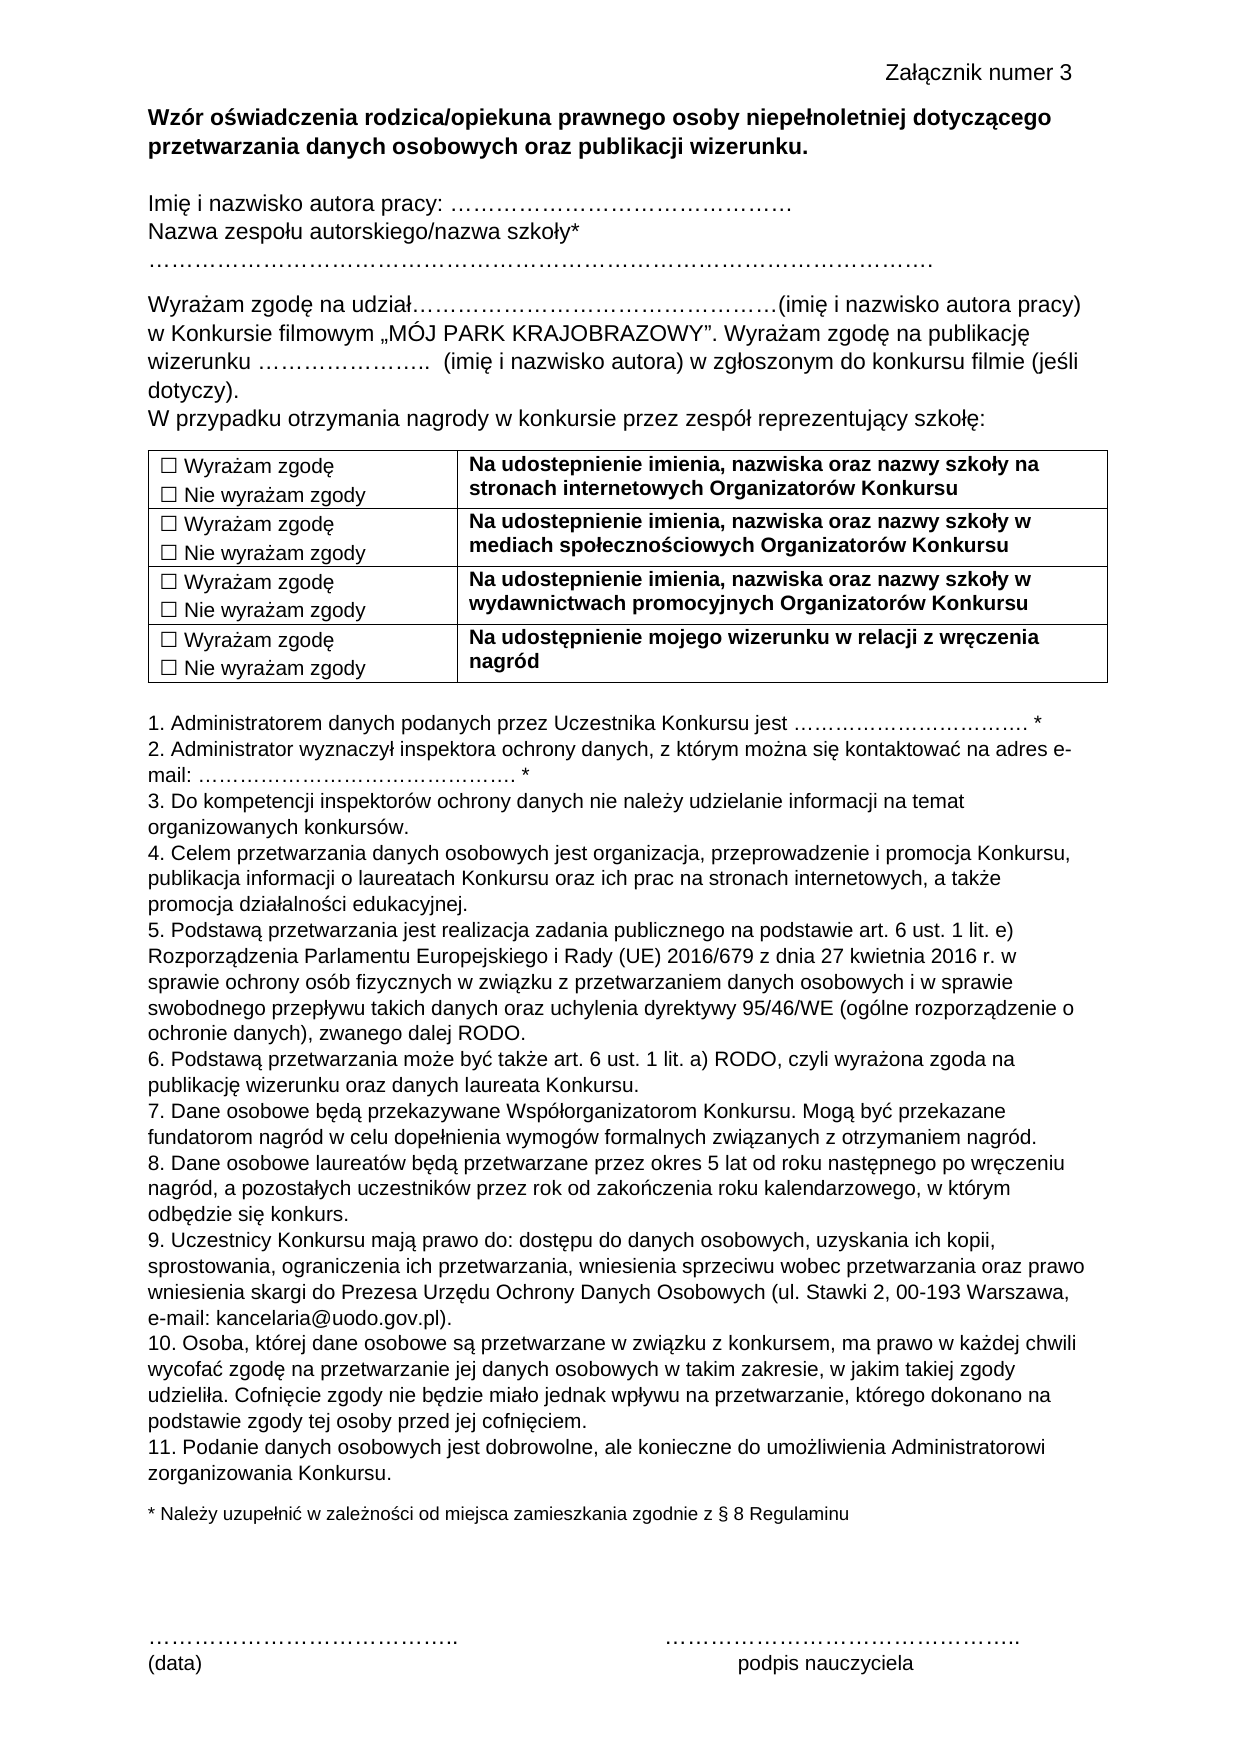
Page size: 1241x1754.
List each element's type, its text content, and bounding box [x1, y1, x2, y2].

table_cell Na udostepnienie imienia, nazwiska oraz nazwy szkoły w wydawnictwach promocyjnych Organizatorów Konkursu [458, 567, 1107, 624]
table_header ☐ Wyrażam zgodę ☐ Nie wyrażam zgody [149, 451, 457, 508]
text ………………………………….. ……………………………………….. (data) podpis nauczyciela [148, 1623, 1093, 1675]
text Wzór oświadczenia rodzica/opiekuna prawnego osoby niepełnoletniej dotyczącego przetwarzania danych osobowych oraz publikacji wizerunku. Imię i nazwisko autora pracy: ……………………………………… Nazwa zespołu autorskiego/nazwa szkoły* …………………………………………………………………………………………. [148, 104, 1093, 273]
text 1. Administratorem danych podanych przez Uczestnika Konkursu jest ……………………………. * 2. Administrator wyznaczył inspektora ochrony danych, z którym można się kontaktować na adres e-mail: ………………………………………. * 3. Do kompetencji inspektorów ochrony danych nie należy udzielanie informacji na temat organizowanych konkursów. 4. Celem przetwarzania danych osobowych jest organizacja, przeprowadzenie i promocja Konkursu, publikacja informacji o laureatach Konkursu oraz ich prac na stronach internetowych, a także promocja działalności edukacyjnej. 5. Podstawą przetwarzania jest realizacja zadania publicznego na podstawie art. 6 ust. 1 lit. e) Rozporządzenia Parlamentu Europejskiego i Rady (UE) 2016/679 z dnia 27 kwietnia 2016 r. w sprawie ochrony osób fizycznych w związku z przetwarzaniem danych osobowych i w sprawie swobodnego przepływu takich danych oraz uchylenia dyrektywy 95/46/WE (ogólne rozporządzenie o ochronie danych), zwanego dalej RODO. 6. Podstawą przetwarzania może być także art. 6 ust. 1 lit. a) RODO, czyli wyrażona zgoda na publikację wizerunku oraz danych laureata Konkursu. 7. Dane osobowe będą przekazywane Współorganizatorom Konkursu. Mogą być przekazane fundatorom nagród w celu dopełnienia wymogów formalnych związanych z otrzymaniem nagród. 8. Dane osobowe laureatów będą przetwarzane przez okres 5 lat od roku następnego po wręczeniu nagród, a pozostałych uczestników przez rok od zakończenia roku kalendarzowego, w którym odbędzie się konkurs. 9. Uczestnicy Konkursu mają prawo do: dostępu do danych osobowych, uzyskania ich kopii, sprostowania, ograniczenia ich przetwarzania, wniesienia sprzeciwu wobec przetwarzania oraz prawo wniesienia skargi do Prezesa Urzędu Ochrony Danych Osobowych (ul. Stawki 2, 00-193 Warszawa, e-mail: kancelaria@uodo.gov.pl). 10. Osoba, której dane osobowe są przetwarzane w związku z konkursem, ma prawo w każdej chwili wycofać zgodę na przetwarzanie jej danych osobowych w takim zakresie, w jakim takiej zgody udzieliła. Cofnięcie zgody nie będzie miało jednak wpływu na przetwarzanie, którego dokonano na podstawie zgody tej osoby przed jej cofnięciem. 11. Podanie danych osobowych jest dobrowolne, ale konieczne do umożliwienia Administratorowi zorganizowania Konkursu. [148, 683, 1093, 1484]
table_cell Na udostępnienie mojego wizerunku w relacji z wręczenia nagród [458, 625, 1107, 682]
text Załącznik numer 3 [811, 59, 1093, 85]
table_cell ☐ Wyrażam zgodę ☐ Nie wyrażam zgody [149, 509, 457, 566]
text Wyrażam zgodę na udział…………………………………………(imię i nazwisko autora pracy) w Konkursie filmowym „MÓJ PARK KRAJOBRAZOWY”. Wyrażam zgodę na publikację wizerunku ………………….. (imię i nazwisko autora) w zgłoszonym do konkursu filmie (jeśli dotyczy). W przypadku otrzymania nagrody w konkursie przez zespół reprezentujący szkołę: [148, 291, 1093, 432]
table_cell Na udostepnienie imienia, nazwiska oraz nazwy szkoły w mediach społecznościowych Organizatorów Konkursu [458, 509, 1107, 566]
table_cell ☐ Wyrażam zgodę ☐ Nie wyrażam zgody [149, 567, 457, 624]
table_header Na udostepnienie imienia, nazwiska oraz nazwy szkoły na stronach internetowych Organizatorów Konkursu [458, 451, 1107, 508]
text * Należy uzupełnić w zależności od miejsca zamieszkania zgodnie z § 8 Regulaminu [148, 1503, 1093, 1524]
table_cell ☐ Wyrażam zgodę ☐ Nie wyrażam zgody [149, 625, 457, 682]
